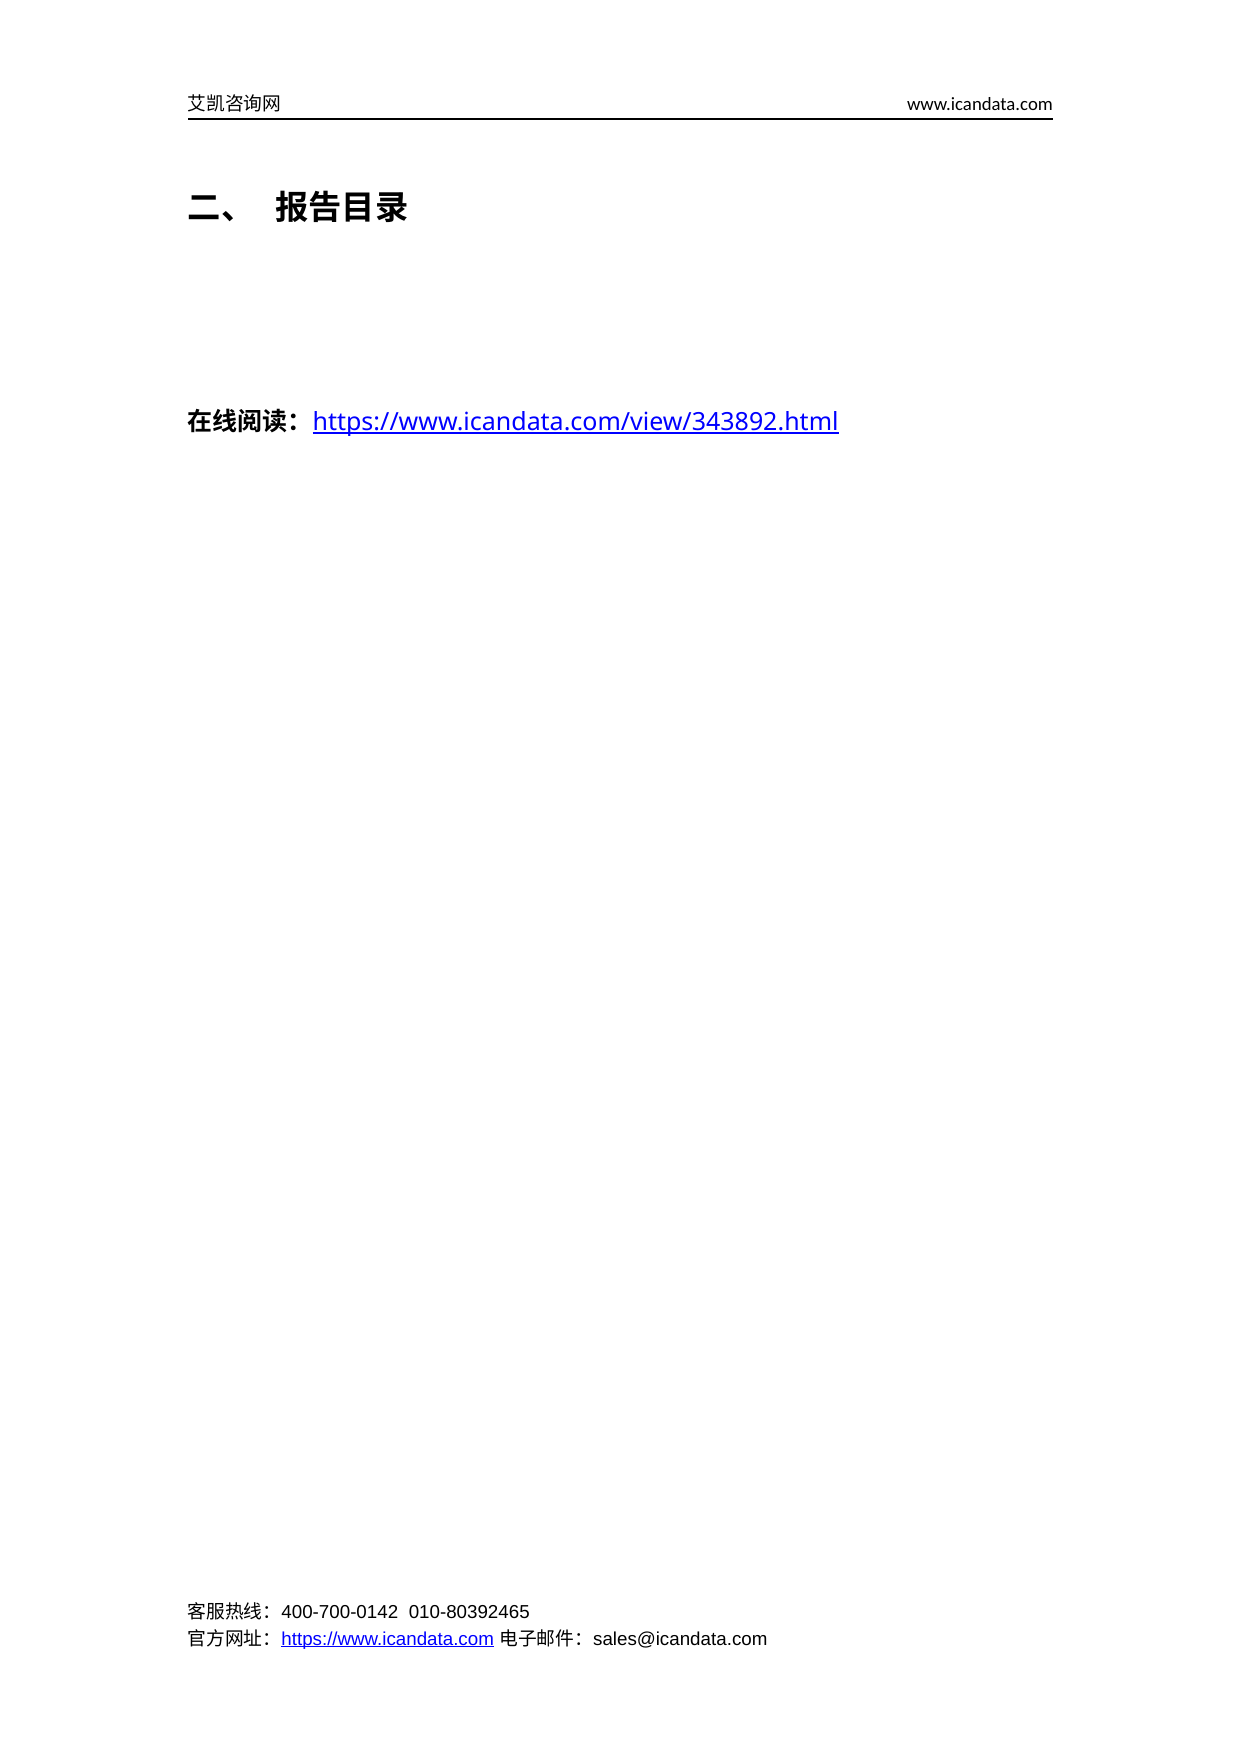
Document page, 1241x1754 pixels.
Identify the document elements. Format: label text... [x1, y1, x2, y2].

text 在线阅读：https://www.icandata.com/view/343892.html [187, 387, 1053, 452]
subtitle 报告目录 [187, 172, 1053, 237]
